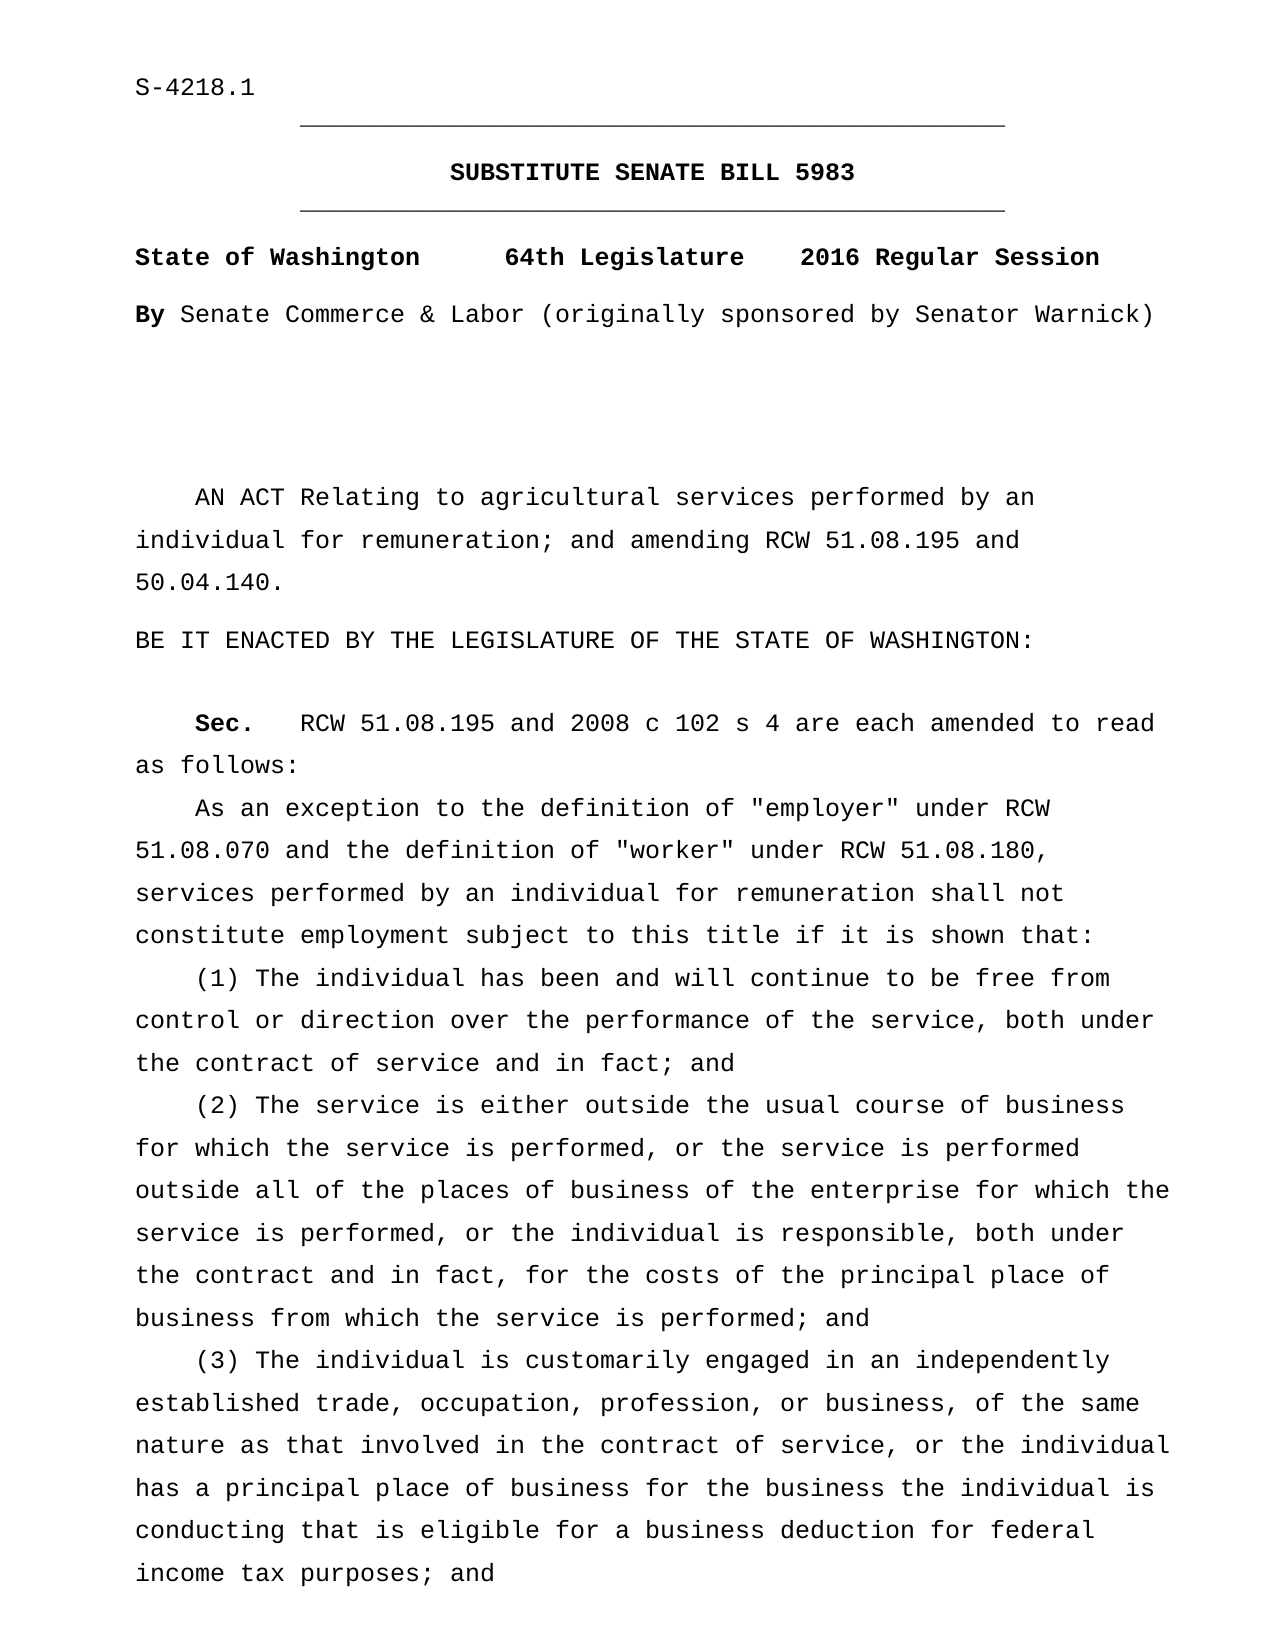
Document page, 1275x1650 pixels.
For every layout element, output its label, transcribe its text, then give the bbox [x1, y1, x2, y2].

text (1) The individual has been and will continue to be free from control or direction over the performance of the service, both under the contract of service and in fact; and [135, 952, 1170, 1080]
text _______________________________________________ [135, 103, 1170, 132]
text Sec. RCW 51.08.195 and 2008 c 102 s 4 are each amended to read as follows: [135, 697, 1170, 782]
text (2) The service is either outside the usual course of business for which the service is performed, or the service is performed outside all of the places of business of the enterprise for which the service is performed, or the individual is responsible, both under the contract and in fact, for the costs of the principal place of business from which the service is performed; and [135, 1080, 1170, 1335]
text State of Washington 64th Legislature 2016 Regular Session [135, 245, 1170, 273]
text S-4218.1 [135, 75, 1170, 103]
text SUBSTITUTE SENATE BILL 5983 [135, 160, 1170, 188]
text _______________________________________________ [135, 188, 1170, 217]
text AN ACT Relating to agricultural services performed by an individual for remuneration; and amending RCW 51.08.195 and 50.04.140. [135, 472, 1170, 599]
text (3) The individual is customarily engaged in an independently established trade, occupation, profession, or business, of the same nature as that involved in the contract of service, or the individual has a principal place of business for the business the individual is conducting that is eligible for a business deduction for federal income tax purposes; and [135, 1335, 1170, 1590]
text As an exception to the definition of "employer" under RCW 51.08.070 and the definition of "worker" under RCW 51.08.180, services performed by an individual for remuneration shall not constitute employment subject to this title if it is shown that: [135, 782, 1170, 952]
text By Senate Commerce & Labor (originally sponsored by Senator Warnick) [135, 302, 1170, 330]
text BE IT ENACTED BY THE LEGISLATURE OF THE STATE OF WASHINGTON: [135, 627, 1170, 656]
